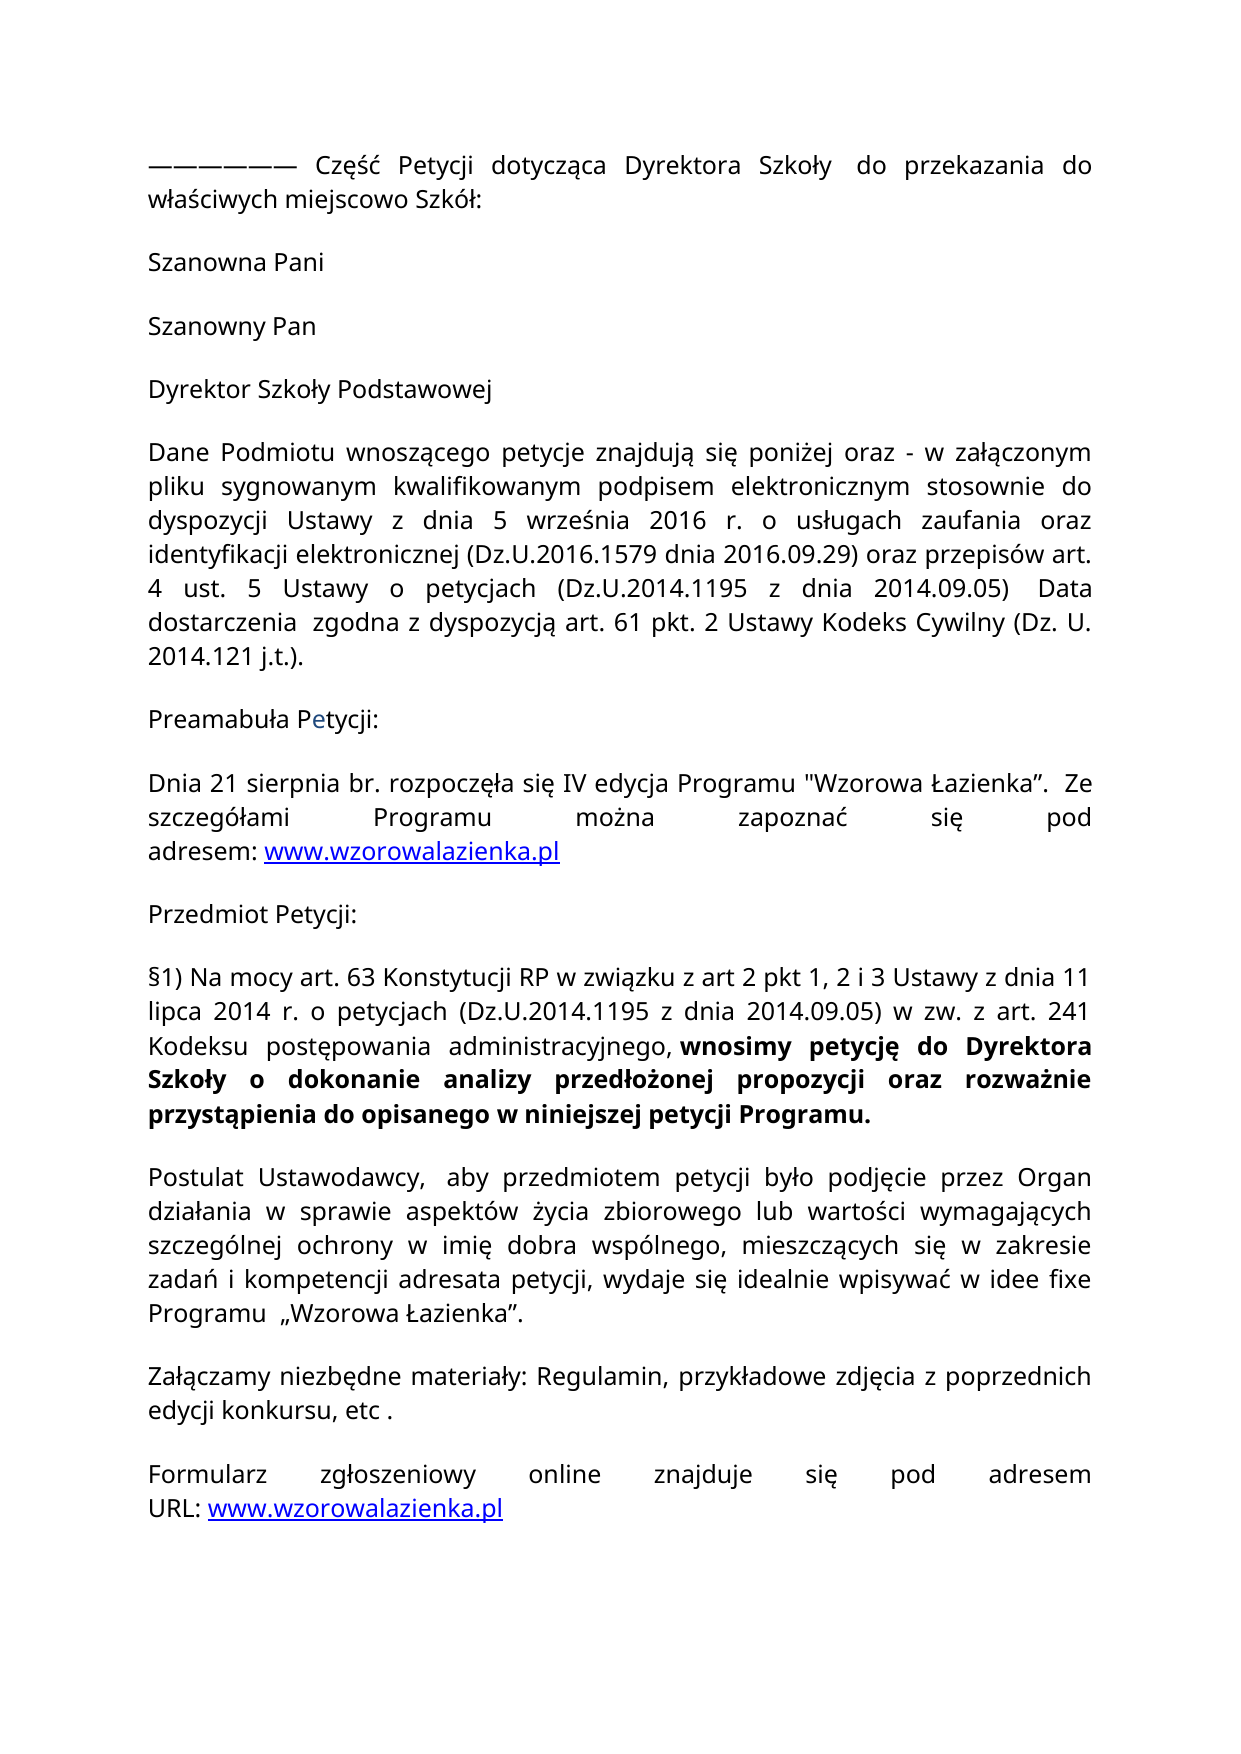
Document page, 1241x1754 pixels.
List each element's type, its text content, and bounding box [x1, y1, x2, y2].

text Załączamy niezbędne materiały: Regulamin, przykładowe zdjęcia z poprzednich edycji konkursu, etc . [148, 1359, 1093, 1427]
text Przedmiot Petycji: [148, 897, 1093, 931]
text Postulat Ustawodawcy, aby przedmiotem petycji było podjęcie przez Organ działania w sprawie aspektów życia zbiorowego lub wartości wymagających szczególnej ochrony w imię dobra wspólnego, mieszczących się w zakresie zadań i kompetencji adresata petycji, wydaje się idealnie wpisywać w idee fixe Programu „Wzorowa Łazienka”. [148, 1159, 1093, 1330]
text Szanowny Pan [148, 308, 1093, 342]
text Formularz zgłoszeniowy online znajduje się pod adresem URL: www.wzorowalazienka.pl [148, 1456, 1093, 1524]
text Dane Podmiotu wnoszącego petycje znajdują się poniżej oraz - w załączonym pliku sygnowanym kwalifikowanym podpisem elektronicznym stosownie do dyspozycji Ustawy z dnia 5 września 2016 r. o usługach zaufania oraz identyfikacji elektronicznej (Dz.U.2016.1579 dnia 2016.09.29) oraz przepisów art. 4 ust. 5 Ustawy o petycjach (Dz.U.2014.1195 z dnia 2014.09.05) Data dostarczenia zgodna z dyspozycją art. 61 pkt. 2 Ustawy Kodeks Cywilny (Dz. U. 2014.121 j.t.). [148, 434, 1093, 673]
text —————— Część Petycji dotycząca Dyrektora Szkoły do przekazania do właściwych miejscowo Szkół: [148, 148, 1093, 216]
text Preamabuła Petycji: [148, 702, 1093, 736]
text §1) Na mocy art. 63 Konstytucji RP w związku z art 2 pkt 1, 2 i 3 Ustawy z dnia 11 lipca 2014 r. o petycjach (Dz.U.2014.1195 z dnia 2014.09.05) w zw. z art. 241 Kodeksu postępowania administracyjnego, wnosimy petycję do Dyrektora Szkoły o dokonanie analizy przedłożonej propozycji oraz rozważnie przystąpienia do opisanego w niniejszej petycji Programu. [148, 960, 1093, 1130]
text Dyrektor Szkoły Podstawowej [148, 371, 1093, 405]
text Dnia 21 sierpnia br. rozpoczęła się IV edycja Programu "Wzorowa Łazienka”. Ze szczegółami Programu można zapoznać się pod adresem: www.wzorowalazienka.pl [148, 765, 1093, 868]
text Szanowna Pani [148, 245, 1093, 279]
